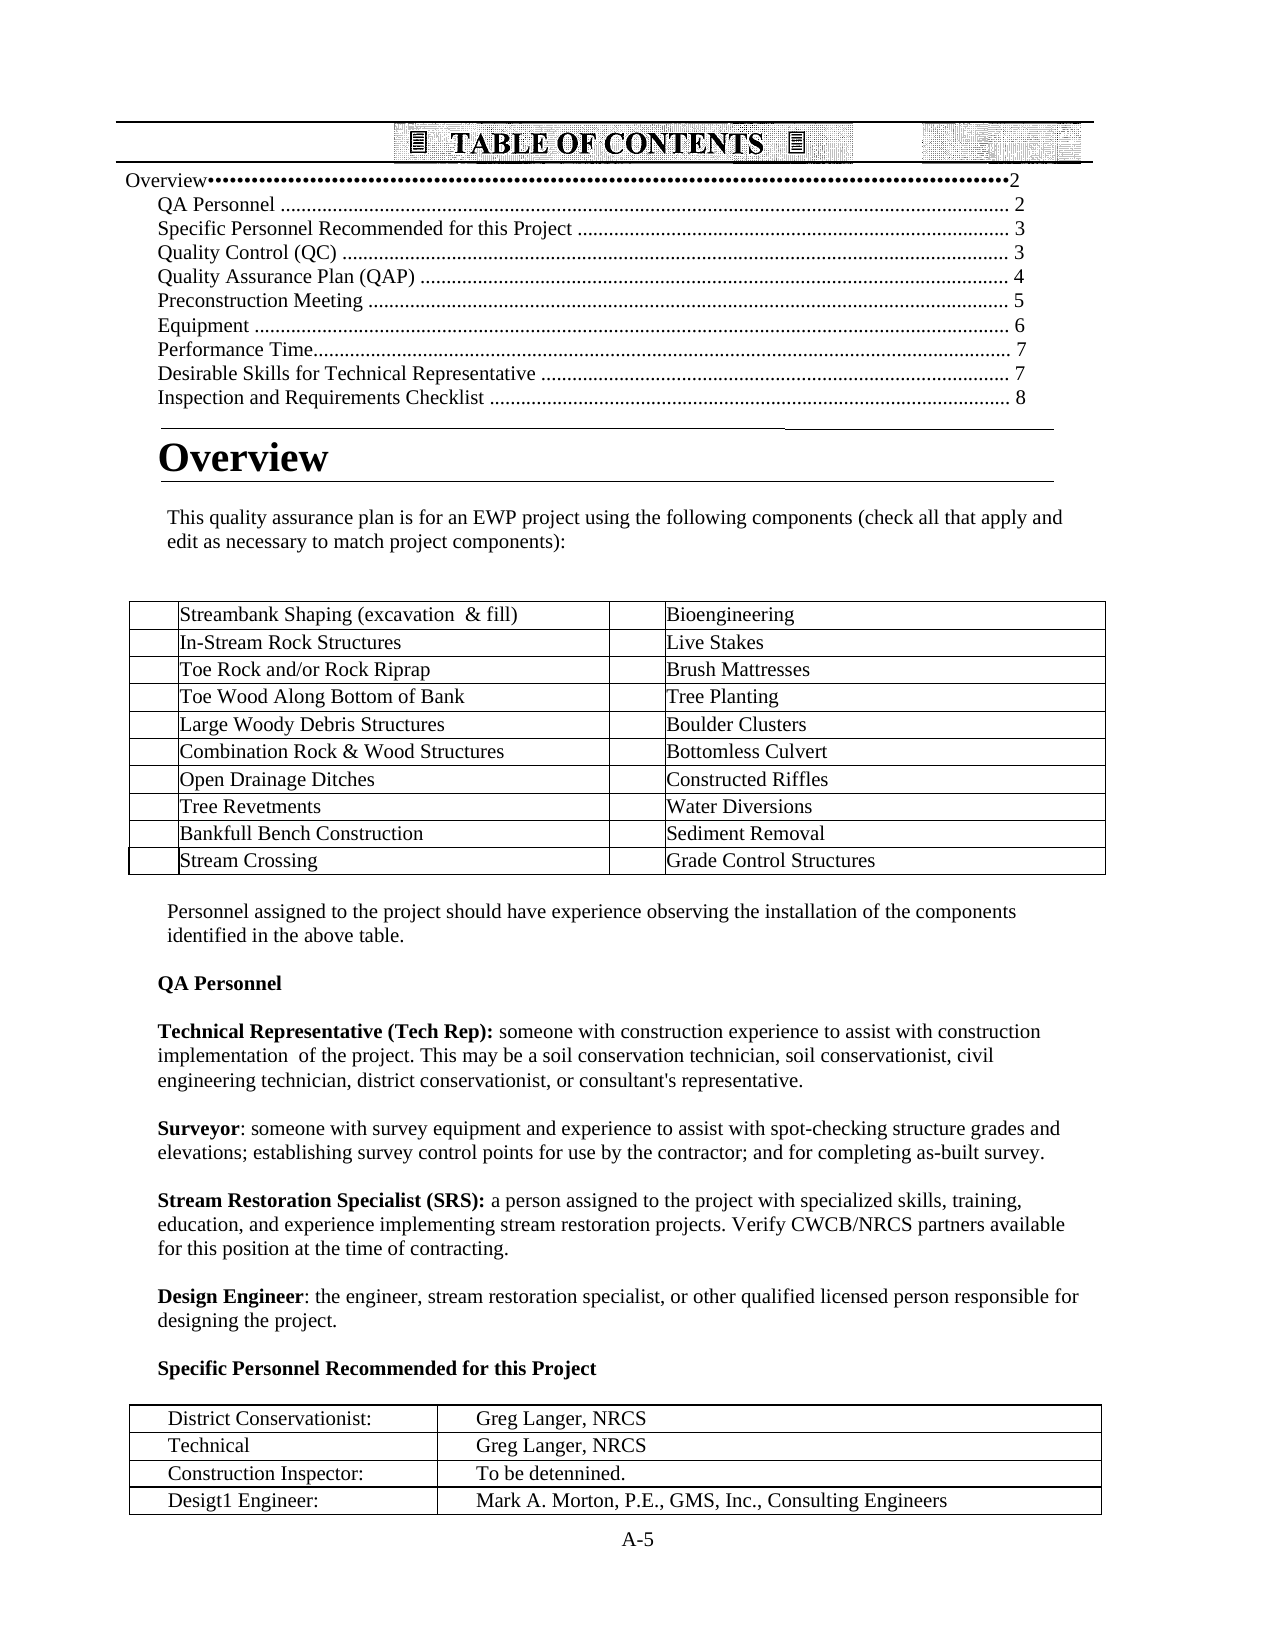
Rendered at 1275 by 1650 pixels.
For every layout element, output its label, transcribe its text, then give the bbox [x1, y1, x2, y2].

table_cell Tree Planting [666, 684, 1105, 711]
picture [922, 123, 1081, 161]
text Specific Personnel Recommended for this Project [157, 1356, 1095, 1380]
table_cell Construction Inspector: [130, 1461, 437, 1486]
text Technical Representative (Tech Rep): someone with construction experience to assist with construction implementation of the project. This may be a soil conservation technician, soil conservationist, civil engineering technician, district conservationist, or consultant's representative. [157, 1019, 1095, 1092]
table_cell [610, 821, 665, 847]
table_cell Boulder Clusters [666, 712, 1105, 738]
table_header District Conservationist: [130, 1406, 437, 1432]
table_header [130, 602, 178, 628]
table_cell Technical Representative: [130, 1433, 437, 1459]
text Quality Control (QC) ................................................................................................................................ 3 [157, 240, 1170, 264]
text Surveyor: someone with survey equipment and experience to assist with spot-checking structure grades and elevations; establishing survey control points for use by the contractor; and for completing as-built survey. [157, 1116, 1095, 1164]
text Personnel assigned to the project should have experience observing the installation of the components identified in the above table. [167, 899, 1095, 947]
table_cell [610, 739, 665, 765]
table_cell [610, 630, 665, 656]
table_header [610, 602, 665, 628]
table_cell [610, 712, 665, 738]
table_cell Sediment Removal [666, 821, 1105, 847]
table_cell [610, 684, 665, 711]
table_cell Constructed Riffles [666, 766, 1105, 792]
table_cell Combination Rock & Wood Structures [179, 739, 609, 765]
text Overview [157, 433, 1170, 481]
table_cell Bottomless Culvert [666, 739, 1105, 765]
text Design Engineer: the engineer, stream restoration specialist, or other qualified licensed person responsible for designing the project. [157, 1284, 1095, 1332]
text Preconstruction Meeting ........................................................................................................................... 5 [157, 288, 1170, 312]
table_cell Large Woody Debris Structures [179, 712, 609, 738]
table_cell In-Stream Rock Structures [179, 630, 609, 656]
table_cell Greg Langer, NRCS [438, 1433, 1101, 1459]
picture [922, 116, 1081, 121]
table_cell [130, 794, 178, 819]
table_cell [130, 684, 178, 711]
text Stream Restoration Specialist (SRS): a person assigned to the project with specialized skills, training, education, and experience implementing stream restoration projects. Verify CWCB/NRCS partners available for this position at the time of contracting. [157, 1188, 1095, 1260]
text QA Personnel ............................................................................................................................................ 2 [157, 192, 1170, 216]
table_cell [130, 712, 178, 738]
table_cell Grade Control Structures [666, 848, 1105, 874]
table_cell Bankfull Bench Construction [179, 821, 609, 847]
text This quality assurance plan is for an EWP project using the following components (check all that apply and edit as necessary to match project components): [167, 505, 1095, 553]
table_cell Mark A. Morton, P.E., GMS, Inc., Consulting Engineers [438, 1488, 1101, 1514]
table_header Greg Langer, NRCS [438, 1406, 1101, 1432]
table_cell Water Diversions [666, 794, 1105, 819]
text Specific Personnel Recommended for this Project ................................................................................... 3 [157, 216, 1170, 240]
picture [922, 163, 1081, 168]
picture [394, 116, 853, 121]
text Quality Assurance Plan (QAP) ................................................................................................................. 4 [157, 264, 1170, 288]
table_cell Stream Crossing [180, 848, 609, 874]
table_cell [130, 657, 178, 683]
table_cell Desigt1 Engineer: [130, 1488, 437, 1514]
text Inspection and Requirements Checklist .................................................................................................... 8 [157, 385, 1170, 409]
table_cell Open Drainage Ditches [179, 766, 609, 792]
table_cell [130, 848, 178, 874]
text QA Personnel [157, 971, 1095, 995]
text Equipment ................................................................................................................................................. 6 [157, 312, 1170, 337]
text Desirable Skills for Technical Representative .......................................................................................... 7 [157, 361, 1170, 385]
picture [394, 123, 853, 161]
table_cell Tree Revetments [179, 794, 609, 819]
table_cell Live Stakes [666, 630, 1105, 656]
table_cell [610, 794, 665, 819]
text Performance Time...................................................................................................................................... 7 [157, 337, 1170, 361]
picture [394, 163, 853, 168]
table_cell To be detennined. [438, 1461, 1101, 1486]
table_cell [130, 739, 178, 765]
table_cell Toe Wood Along Bottom of Bank [179, 684, 609, 711]
table_cell [610, 848, 665, 874]
table_cell [610, 657, 665, 683]
table_cell [610, 766, 665, 792]
table_header Streambank Shaping (excavation & fill) [179, 602, 609, 628]
table_header Bioengineering [666, 602, 1105, 628]
table_cell Brush Mattresses [666, 657, 1105, 683]
table_cell [130, 766, 178, 792]
text Overview••••••••••••••••••••••••••••••••••••••••••••••••••••••••••••••••••••••••••••••••••••••••••••••••••••••••••••••2 [120, 168, 1155, 192]
table_cell [130, 630, 178, 656]
table_cell Toe Rock and/or Rock Riprap [179, 657, 609, 683]
table_cell [130, 821, 178, 847]
